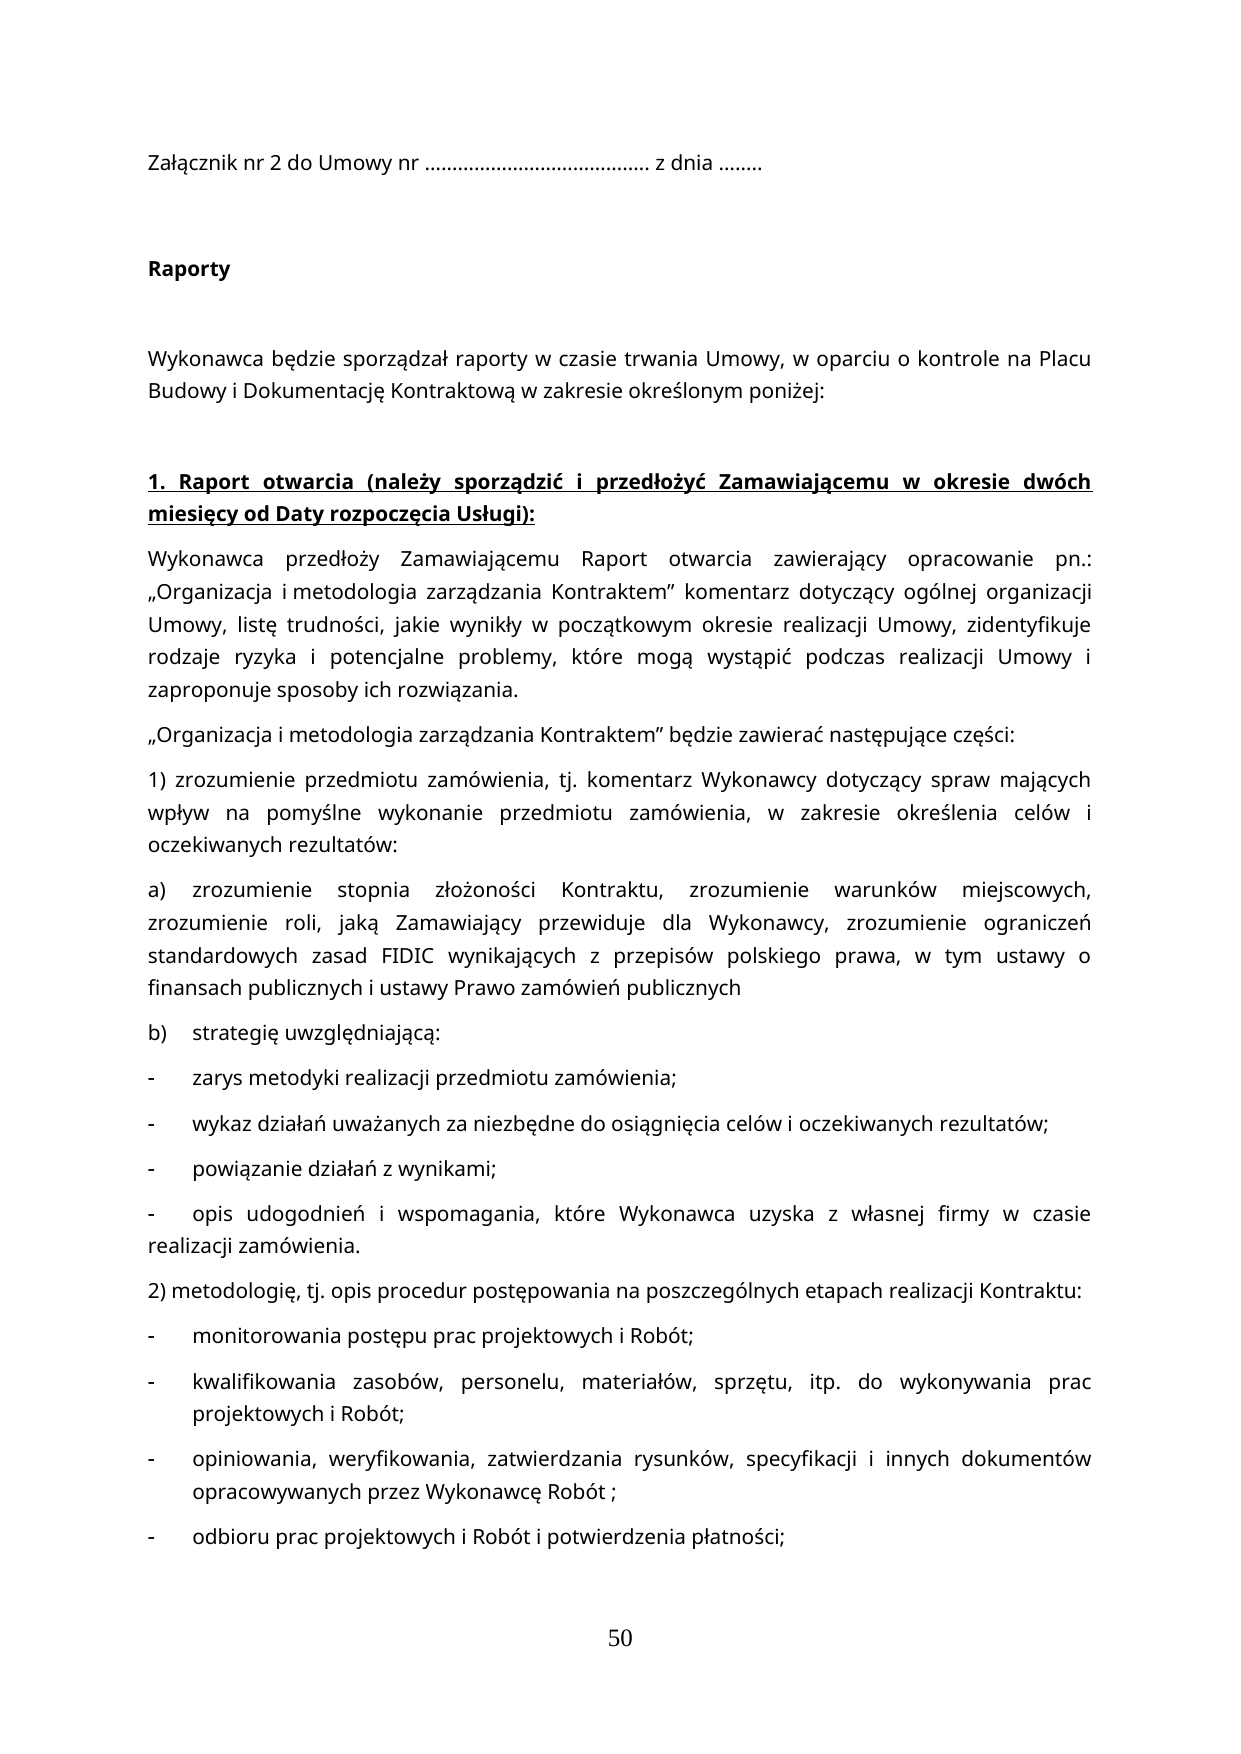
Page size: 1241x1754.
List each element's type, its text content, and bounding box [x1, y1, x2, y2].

list opiniowania, weryfikowania, zatwierdzania rysunków, specyfikacji i innych dokumentów opracowywanych przez Wykonawcę Robót ; [148, 1444, 1092, 1506]
list monitorowania postępu prac projektowych i Robót; [148, 1322, 1092, 1350]
list odbioru prac projektowych i Robót i potwierdzenia płatności; [148, 1522, 1092, 1551]
list strategię uwzględniającą: [148, 1018, 1092, 1047]
text Załącznik nr 2 do Umowy nr ……………………………….…. z dnia …….. [148, 148, 1092, 176]
text 2) metodologię, tj. opis procedur postępowania na poszczególnych etapach realizacji Kontraktu: [148, 1277, 1092, 1305]
list zrozumienie stopnia złożoności Kontraktu, zrozumienie warunków miejscowych, zrozumienie roli, jaką Zamawiający przewiduje dla Wykonawcy, zrozumienie ograniczeń standardowych zasad FIDIC wynikających z przepisów polskiego prawa, w tym ustawy o finansach publicznych i ustawy Prawo zamówień publicznych [148, 876, 1092, 1002]
text 1. Raport otwarcia (należy sporządzić i przedłożyć Zamawiającemu w okresie dwóch miesięcy od Daty rozpoczęcia Usługi): [148, 467, 1092, 491]
text „Organizacja i metodologia zarządzania Kontraktem” będzie zawierać następujące części: [148, 720, 1092, 748]
text Wykonawca będzie sporządzał raporty w czasie trwania Umowy, w oparciu o kontrole na Placu Budowy i Dokumentację Kontraktową w zakresie określonym poniżej: [148, 344, 1092, 405]
text Wykonawca przedłoży Zamawiającemu Raport otwarcia zawierający opracowanie pn.: „Organizacja i metodologia zarządzania Kontraktem” komentarz dotyczący ogólnej organizacji Umowy, listę trudności, jakie wynikły w początkowym okresie realizacji Umowy, zidentyfikuje rodzaje ryzyka i potencjalne problemy, które mogą wystąpić podczas realizacji Umowy i zaproponuje sposoby ich rozwiązania. [148, 544, 1092, 703]
list wykaz działań uważanych za niezbędne do osiągnięcia celów i oczekiwanych rezultatów; [148, 1109, 1092, 1137]
text 1. Raport otwarcia (należy sporządzić i przedłożyć Zamawiającemu w okresie dwóch miesięcy od Daty rozpoczęcia Usługi): [148, 492, 1092, 528]
text Raporty [148, 254, 1092, 282]
list powiązanie działań z wynikami; [148, 1154, 1092, 1182]
list zarys metodyki realizacji przedmiotu zamówienia; [148, 1063, 1092, 1092]
list kwalifikowania zasobów, personelu, materiałów, sprzętu, itp. do wykonywania prac projektowych i Robót; [148, 1367, 1092, 1428]
list opis udogodnień i wspomagania, które Wykonawca uzyska z własnej firmy w czasie realizacji zamówienia. [148, 1199, 1092, 1260]
text 1) zrozumienie przedmiotu zamówienia, tj. komentarz Wykonawcy dotyczący spraw mających wpływ na pomyślne wykonanie przedmiotu zamówienia, w zakresie określenia celów i oczekiwanych rezultatów: [148, 765, 1092, 859]
